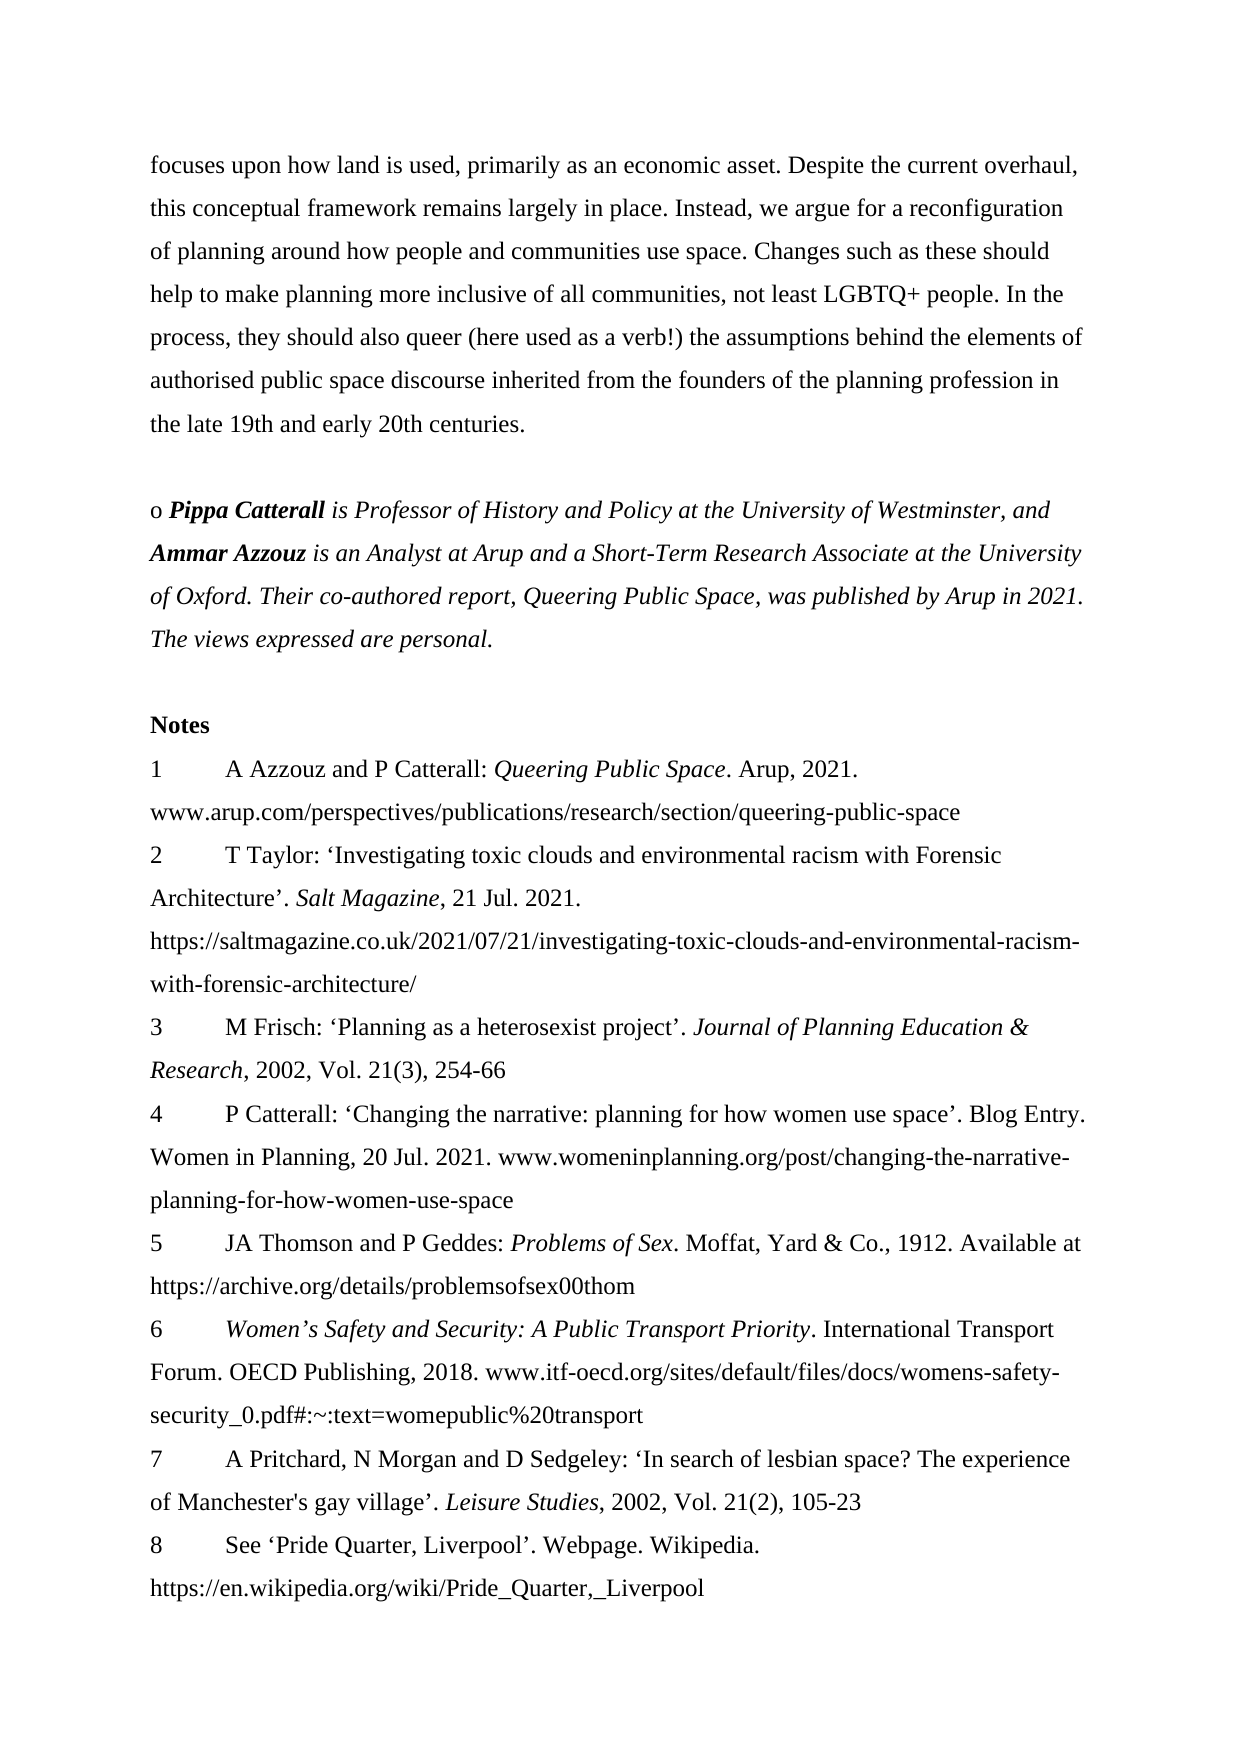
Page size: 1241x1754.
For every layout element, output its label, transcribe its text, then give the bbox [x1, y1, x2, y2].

text o Pippa Catterall is Professor of History and Policy at the University of Westminster, and Ammar Azzouz is an Analyst at Arup and a Short-Term Research Associate at the University of Oxford. Their co-authored report, Queering Public Space, was published by Arup in 2021. The views expressed are personal. [150, 495, 1090, 653]
text 3 M Frisch: ‘Planning as a heterosexist project’. Journal of Planning Education & Research, 2002, Vol. 21(3), 254-66 [150, 1012, 1090, 1084]
text Notes [150, 711, 1090, 739]
text 2 T Taylor: ‘Investigating toxic clouds and environmental racism with Forensic Architecture’. Salt Magazine, 21 Jul. 2021. https://saltmagazine.co.uk/2021/07/21/investigating-toxic-clouds-and-environmental-racism-with-forensic-architecture/ [150, 840, 1090, 998]
text 5 JA Thomson and P Geddes: Problems of Sex. Moffat, Yard & Co., 1912. Available at https://archive.org/details/problemsofsex00thom [150, 1228, 1090, 1300]
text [150, 150, 1090, 437]
text 6 Women’s Safety and Security: A Public Transport Priority. International Transport Forum. OECD Publishing, 2018. www.itf-oecd.org/sites/default/files/docs/womens-safety-security_0.pdf#:~:text=womepublic%20transport [150, 1314, 1090, 1429]
text 7 A Pritchard, N Morgan and D Sedgeley: ‘In search of lesbian space? The experience of Manchester's gay village’. Leisure Studies, 2002, Vol. 21(2), 105-23 [150, 1444, 1090, 1516]
text 8 See ‘Pride Quarter, Liverpool’. Webpage. Wikipedia. https://en.wikipedia.org/wiki/Pride_Quarter,_Liverpool [150, 1530, 1090, 1602]
text 4 P Catterall: ‘Changing the narrative: planning for how women use space’. Blog Entry. Women in Planning, 20 Jul. 2021. www.womeninplanning.org/post/changing-the-narrative-planning-for-how-women-use-space [150, 1099, 1090, 1214]
text 1 A Azzouz and P Catterall: Queering Public Space. Arup, 2021. www.arup.com/perspectives/publications/research/section/queering-public-space [150, 754, 1090, 826]
